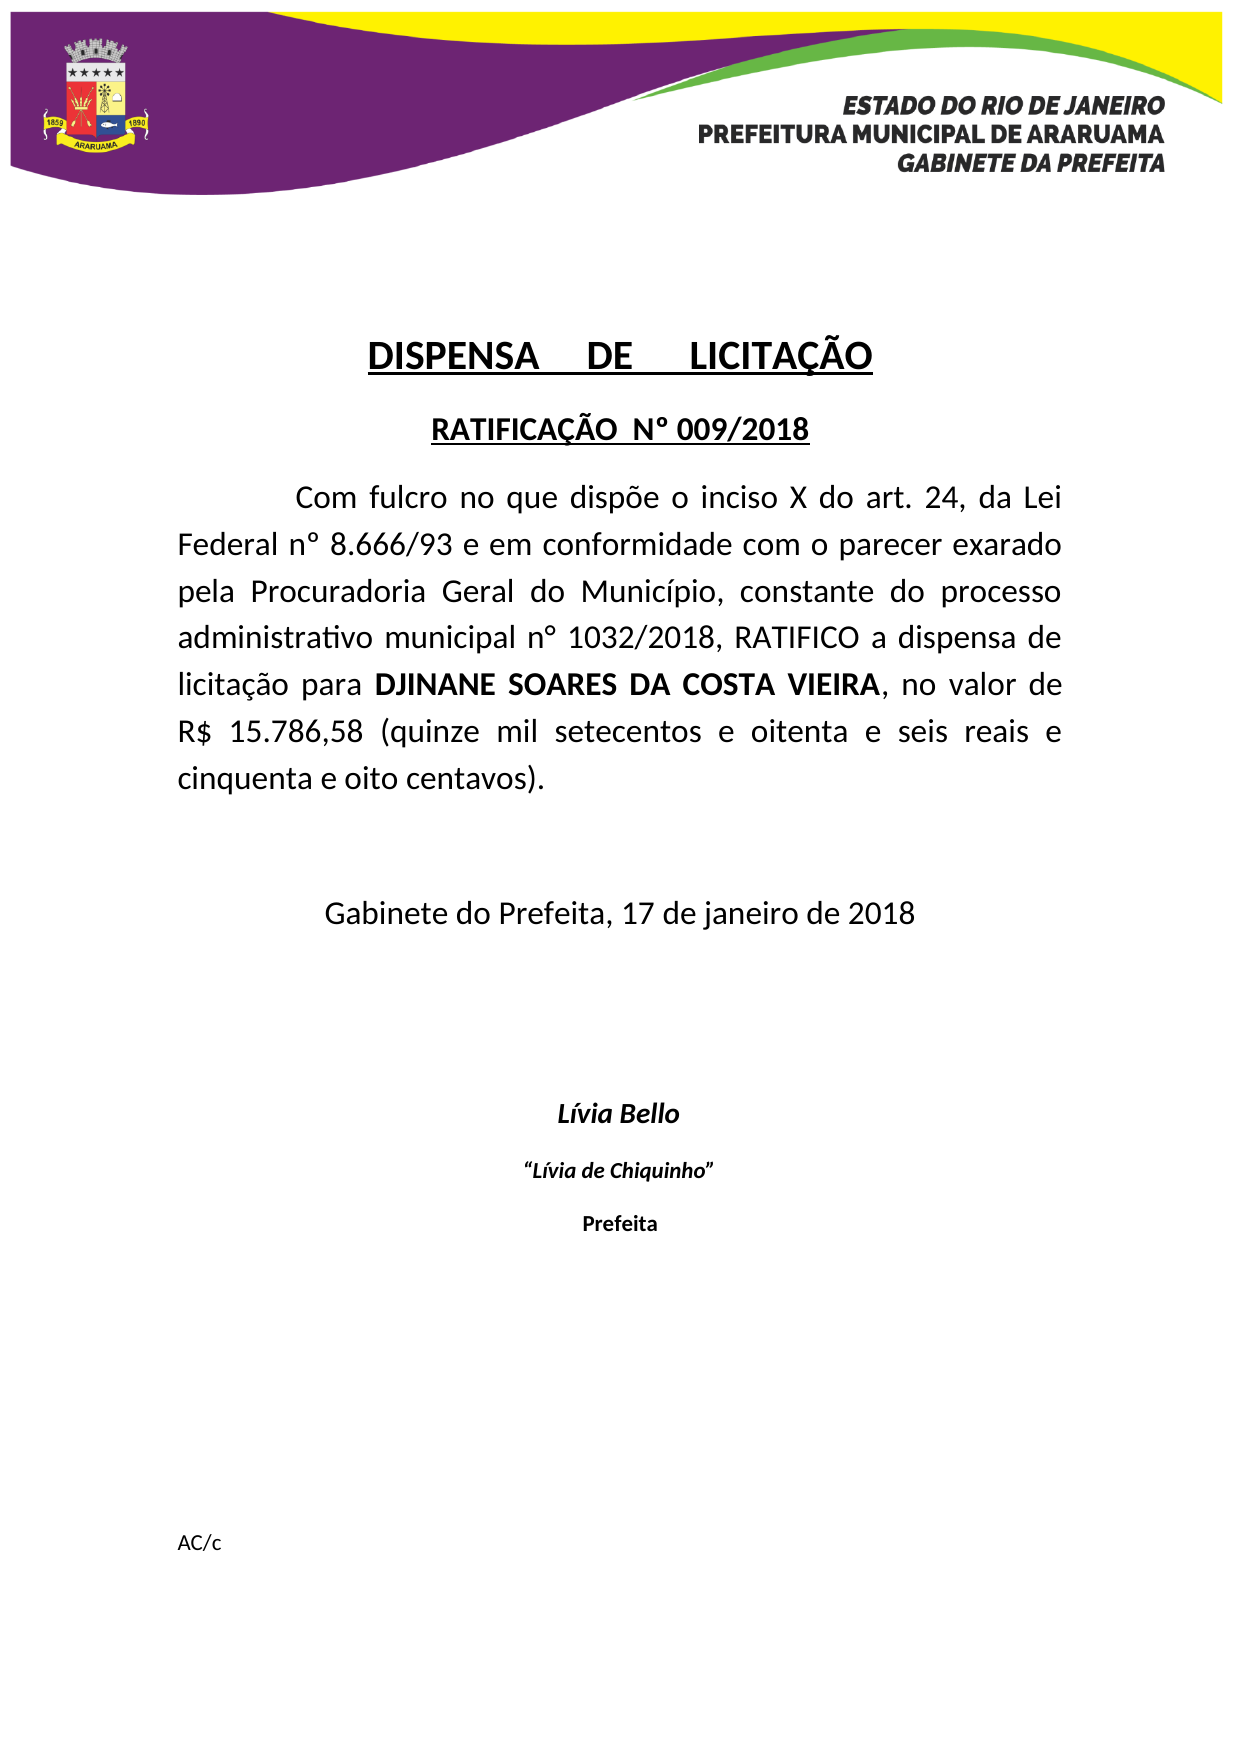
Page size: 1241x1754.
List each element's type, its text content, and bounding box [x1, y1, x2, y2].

text DISPENSA DE LICITAÇÃO [177, 329, 1063, 380]
text Gabinete do Prefeita, 17 de janeiro de 2018 [177, 892, 1063, 933]
picture [6, 8, 1227, 195]
text RATIFICAÇÃO Nº 009/2018 [177, 408, 1063, 449]
text Lívia Bello [177, 1095, 1063, 1130]
text “Lívia de Chiquinho” [177, 1156, 1063, 1184]
text AC/c [177, 1528, 1063, 1556]
text Prefeita [177, 1209, 1063, 1237]
text Com fulcro no que dispõe o inciso X do art. 24, da Lei Federal nº 8.666/93 e em conformidade com o parecer exarado pela Procuradoria Geral do Município, constante do processo administrativo municipal n° 1032/2018, RATIFICO a dispensa de licitação para DJINANE SOARES DA COSTA VIEIRA, no valor de R$ 15.786,58 (quinze mil setecentos e oitenta e seis reais e cinquenta e oito centavos). [177, 476, 1063, 797]
